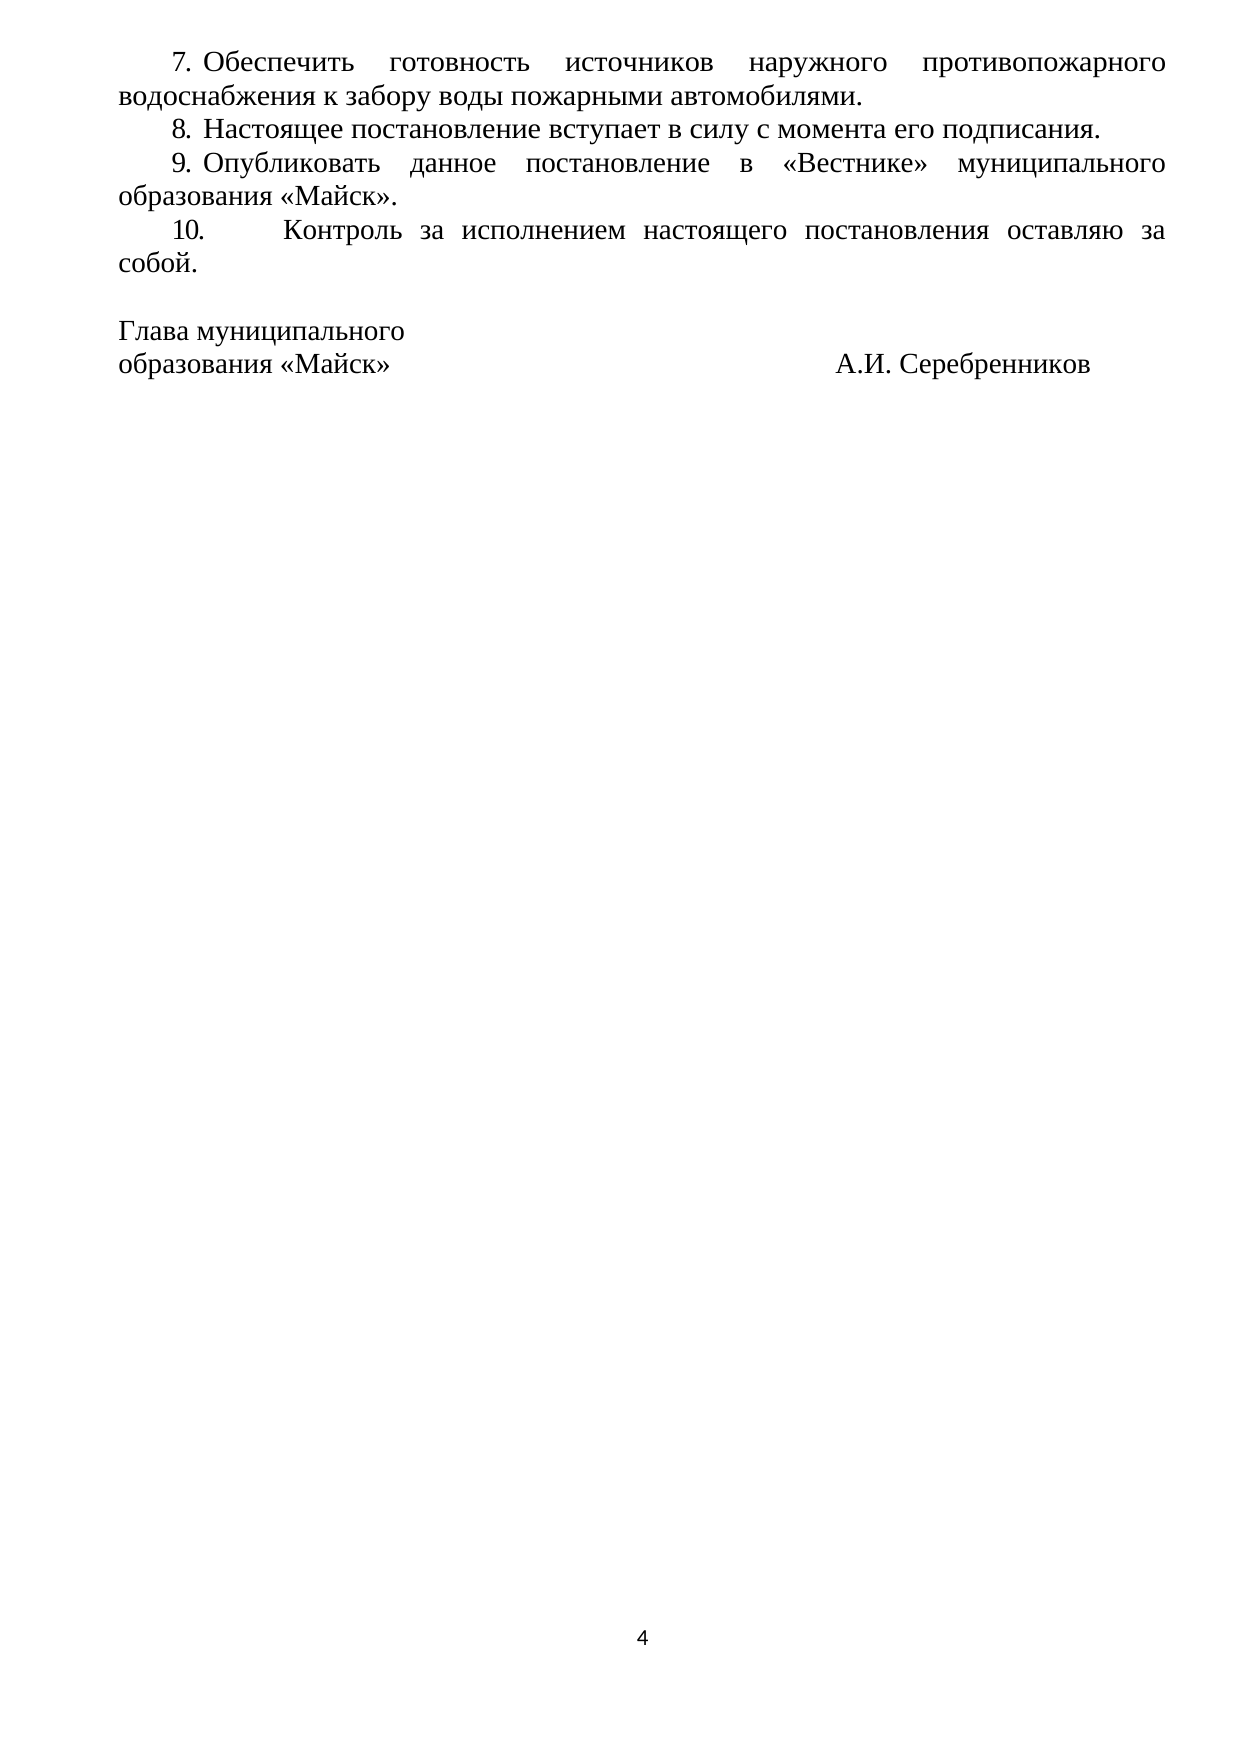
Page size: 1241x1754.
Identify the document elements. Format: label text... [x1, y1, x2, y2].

text образования «Майск» А.И. Серебренников [118, 346, 1167, 380]
list Обеспечить готовность источников наружного противопожарного водоснабжения к забору воды пожарными автомобилями. [118, 44, 1167, 111]
text Глава муниципального [118, 313, 1167, 346]
list Опубликовать данное постановление в «Вестнике» муниципального образования «Майск». [118, 145, 1167, 212]
list Настоящее постановление вступает в силу с момента его подписания. [118, 111, 1167, 145]
list Контроль за исполнением настоящего постановления оставляю за собой. [118, 212, 1167, 279]
